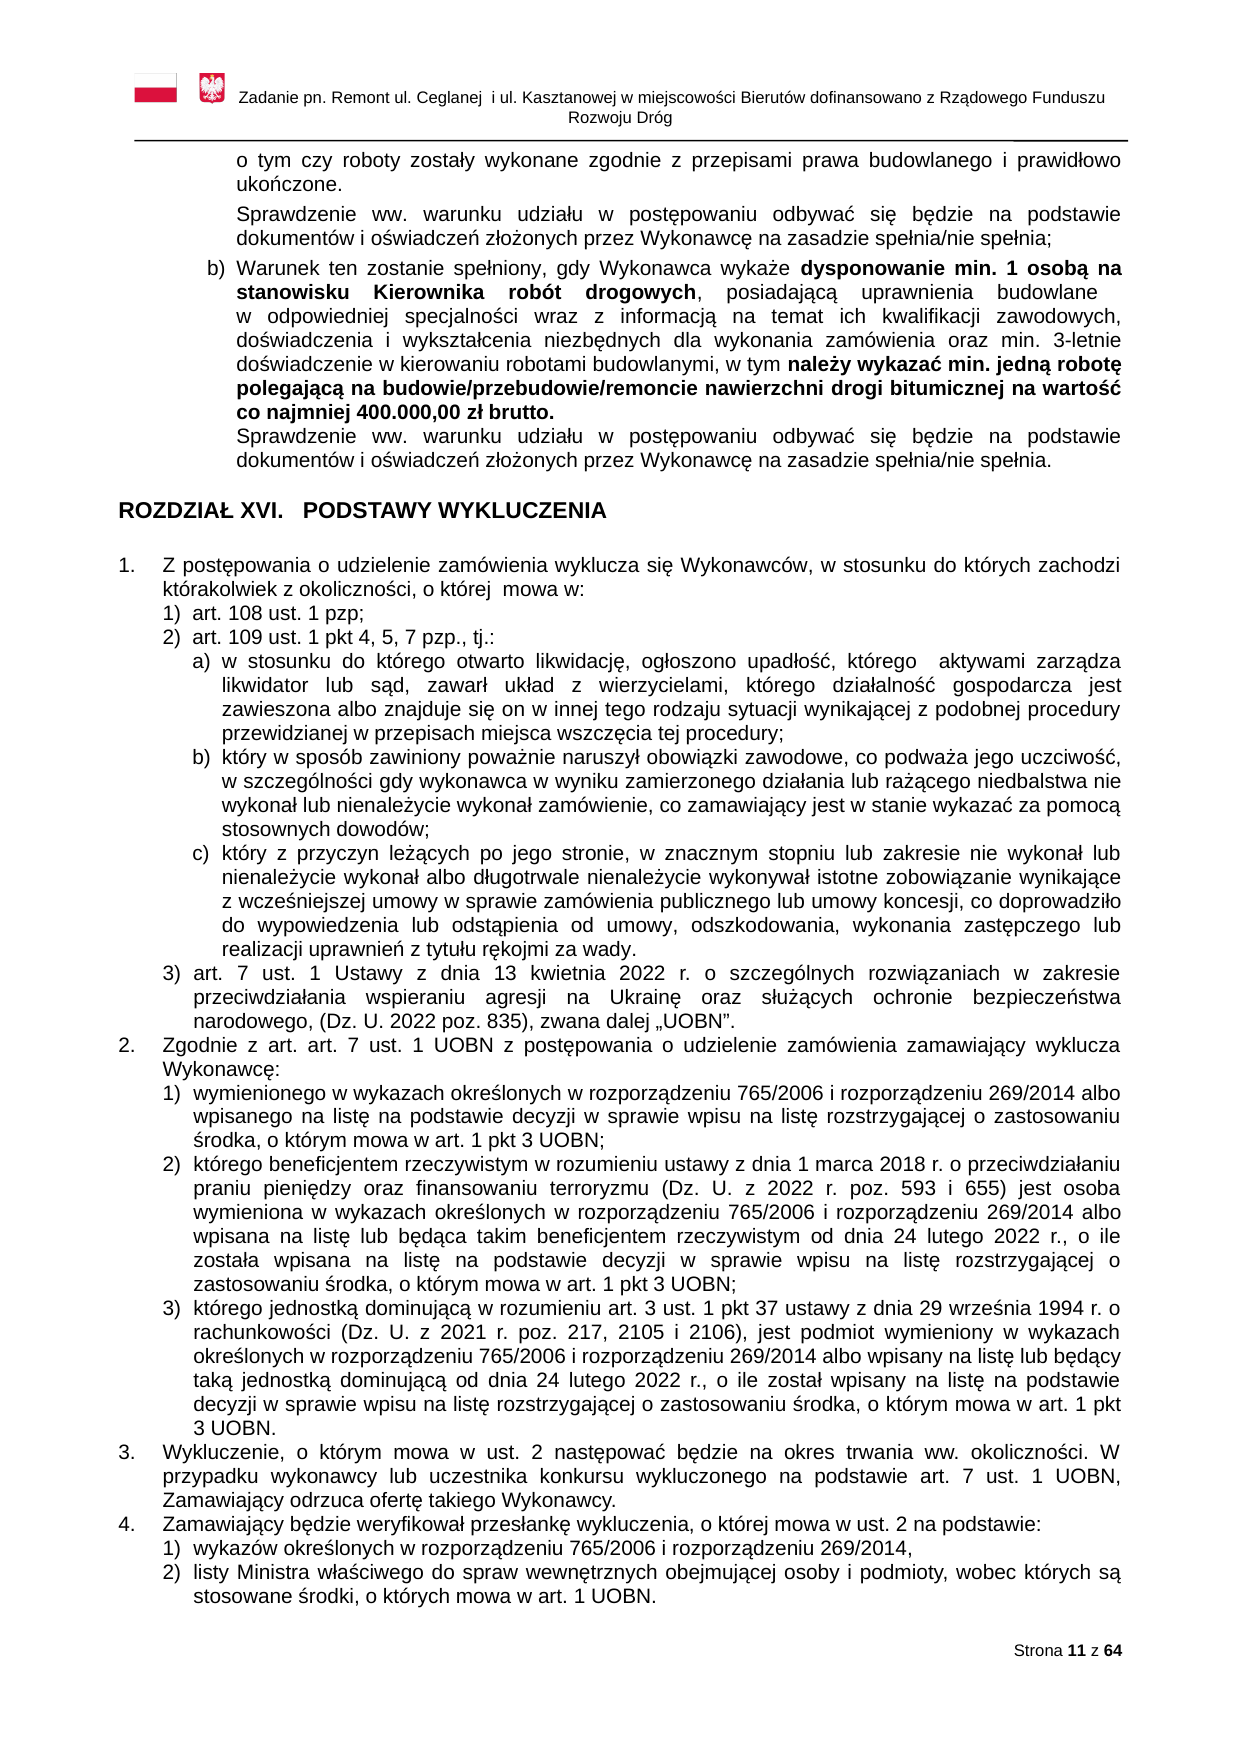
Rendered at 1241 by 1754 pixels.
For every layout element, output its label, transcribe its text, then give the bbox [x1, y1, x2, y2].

list Warunek ten zostanie spełniony, gdy Wykonawca wykaże dysponowanie min. 1 osobą na stanowisku Kierownika robót drogowych, posiadającą uprawnienia budowlane w odpowiedniej specjalności wraz z informacją na temat ich kwalifikacji zawodowych, doświadczenia i wykształcenia niezbędnych dla wykonania zamówienia oraz min. 3-letnie doświadczenie w kierowaniu robotami budowlanymi, w tym należy wykazać min. jedną robotę polegającą na budowie/przebudowie/remoncie nawierzchni drogi bitumicznej na wartość co najmniej 400.000,00 zł brutto. [207, 256, 1122, 424]
picture [134, 73, 225, 104]
list który w sposób zawiniony poważnie naruszył obowiązki zawodowe, co podważa jego uczciwość, w szczególności gdy wykonawca w wyniku zamierzonego działania lub rażącego niedbalstwa nie wykonał lub nienależycie wykonał zamówienie, co zamawiający jest w stanie wykazać za pomocą stosownych dowodów; [192, 745, 1122, 841]
list którego beneficjentem rzeczywistym w rozumieniu ustawy z dnia 1 marca 2018 r. o przeciwdziałaniu praniu pieniędzy oraz finansowaniu terroryzmu (Dz. U. z 2022 r. poz. 593 i 655) jest osoba wymieniona w wykazach określonych w rozporządzeniu 765/2006 i rozporządzeniu 269/2014 albo wpisana na listę lub będąca takim beneficjentem rzeczywistym od dnia 24 lutego 2022 r., o ile została wpisana na listę na podstawie decyzji w sprawie wpisu na listę rozstrzygającej o zastosowaniu środka, o którym mowa w art. 1 pkt 3 UOBN; [162, 1152, 1122, 1296]
subtitle ROZDZIAŁ XVI. PODSTAWY WYKLUCZENIA [118, 497, 1122, 523]
list art. 108 ust. 1 pzp; [162, 601, 1122, 625]
list Zgodnie z art. art. 7 ust. 1 UOBN z postępowania o udzielenie zamówienia zamawiający wyklucza Wykonawcę: [118, 1032, 1122, 1080]
list Z postępowania o udzielenie zamówienia wyklucza się Wykonawców, w stosunku do których zachodzi którakolwiek z okoliczności, o której mowa w: [118, 553, 1122, 601]
list wymienionego w wykazach określonych w rozporządzeniu 765/2006 i rozporządzeniu 269/2014 albo wpisanego na listę na podstawie decyzji w sprawie wpisu na listę rozstrzygającej o zastosowaniu środka, o którym mowa w art. 1 pkt 3 UOBN; [162, 1080, 1122, 1152]
list wykazów określonych w rozporządzeniu 765/2006 i rozporządzeniu 269/2014, [162, 1536, 1122, 1559]
text Sprawdzenie ww. warunku udziału w postępowaniu odbywać się będzie na podstawie dokumentów i oświadczeń złożonych przez Wykonawcę na zasadzie spełnia/nie spełnia. [207, 424, 1122, 472]
list który z przyczyn leżących po jego stronie, w znacznym stopniu lub zakresie nie wykonał lub nienależycie wykonał albo długotrwale nienależycie wykonywał istotne zobowiązanie wynikające z wcześniejszej umowy w sprawie zamówienia publicznego lub umowy koncesji, co doprowadziło do wypowiedzenia lub odstąpienia od umowy, odszkodowania, wykonania zastępczego lub realizacji uprawnień z tytułu rękojmi za wady. [192, 841, 1122, 961]
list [207, 148, 1122, 196]
list Wykluczenie, o którym mowa w ust. 2 następować będzie na okres trwania ww. okoliczności. W przypadku wykonawcy lub uczestnika konkursu wykluczonego na podstawie art. 7 ust. 1 UOBN, Zamawiający odrzuca ofertę takiego Wykonawcy. [118, 1440, 1122, 1512]
list art. 109 ust. 1 pkt 4, 5, 7 pzp., tj.: [162, 625, 1122, 649]
list Zamawiający będzie weryfikował przesłankę wykluczenia, o której mowa w ust. 2 na podstawie: [118, 1512, 1122, 1536]
list listy Ministra właściwego do spraw wewnętrznych obejmującej osoby i podmioty, wobec których są stosowane środki, o których mowa w art. 1 UOBN. [162, 1559, 1122, 1607]
list w stosunku do którego otwarto likwidację, ogłoszono upadłość, którego aktywami zarządza likwidator lub sąd, zawarł układ z wierzycielami, którego działalność gospodarcza jest zawieszona albo znajduje się on w innej tego rodzaju sytuacji wynikającej z podobnej procedury przewidzianej w przepisach miejsca wszczęcia tej procedury; [192, 649, 1122, 745]
list którego jednostką dominującą w rozumieniu art. 3 ust. 1 pkt 37 ustawy z dnia 29 września 1994 r. o rachunkowości (Dz. U. z 2021 r. poz. 217, 2105 i 2106), jest podmiot wymieniony w wykazach określonych w rozporządzeniu 765/2006 i rozporządzeniu 269/2014 albo wpisany na listę lub będący taką jednostką dominującą od dnia 24 lutego 2022 r., o ile został wpisany na listę na podstawie decyzji w sprawie wpisu na listę rozstrzygającej o zastosowaniu środka, o którym mowa w art. 1 pkt 3 UOBN. [162, 1296, 1122, 1440]
list art. 7 ust. 1 Ustawy z dnia 13 kwietnia 2022 r. o szczególnych rozwiązaniach w zakresie przeciwdziałania wspieraniu agresji na Ukrainę oraz służących ochronie bezpieczeństwa narodowego, (Dz. U. 2022 poz. 835), zwana dalej „UOBN”. [162, 961, 1122, 1032]
